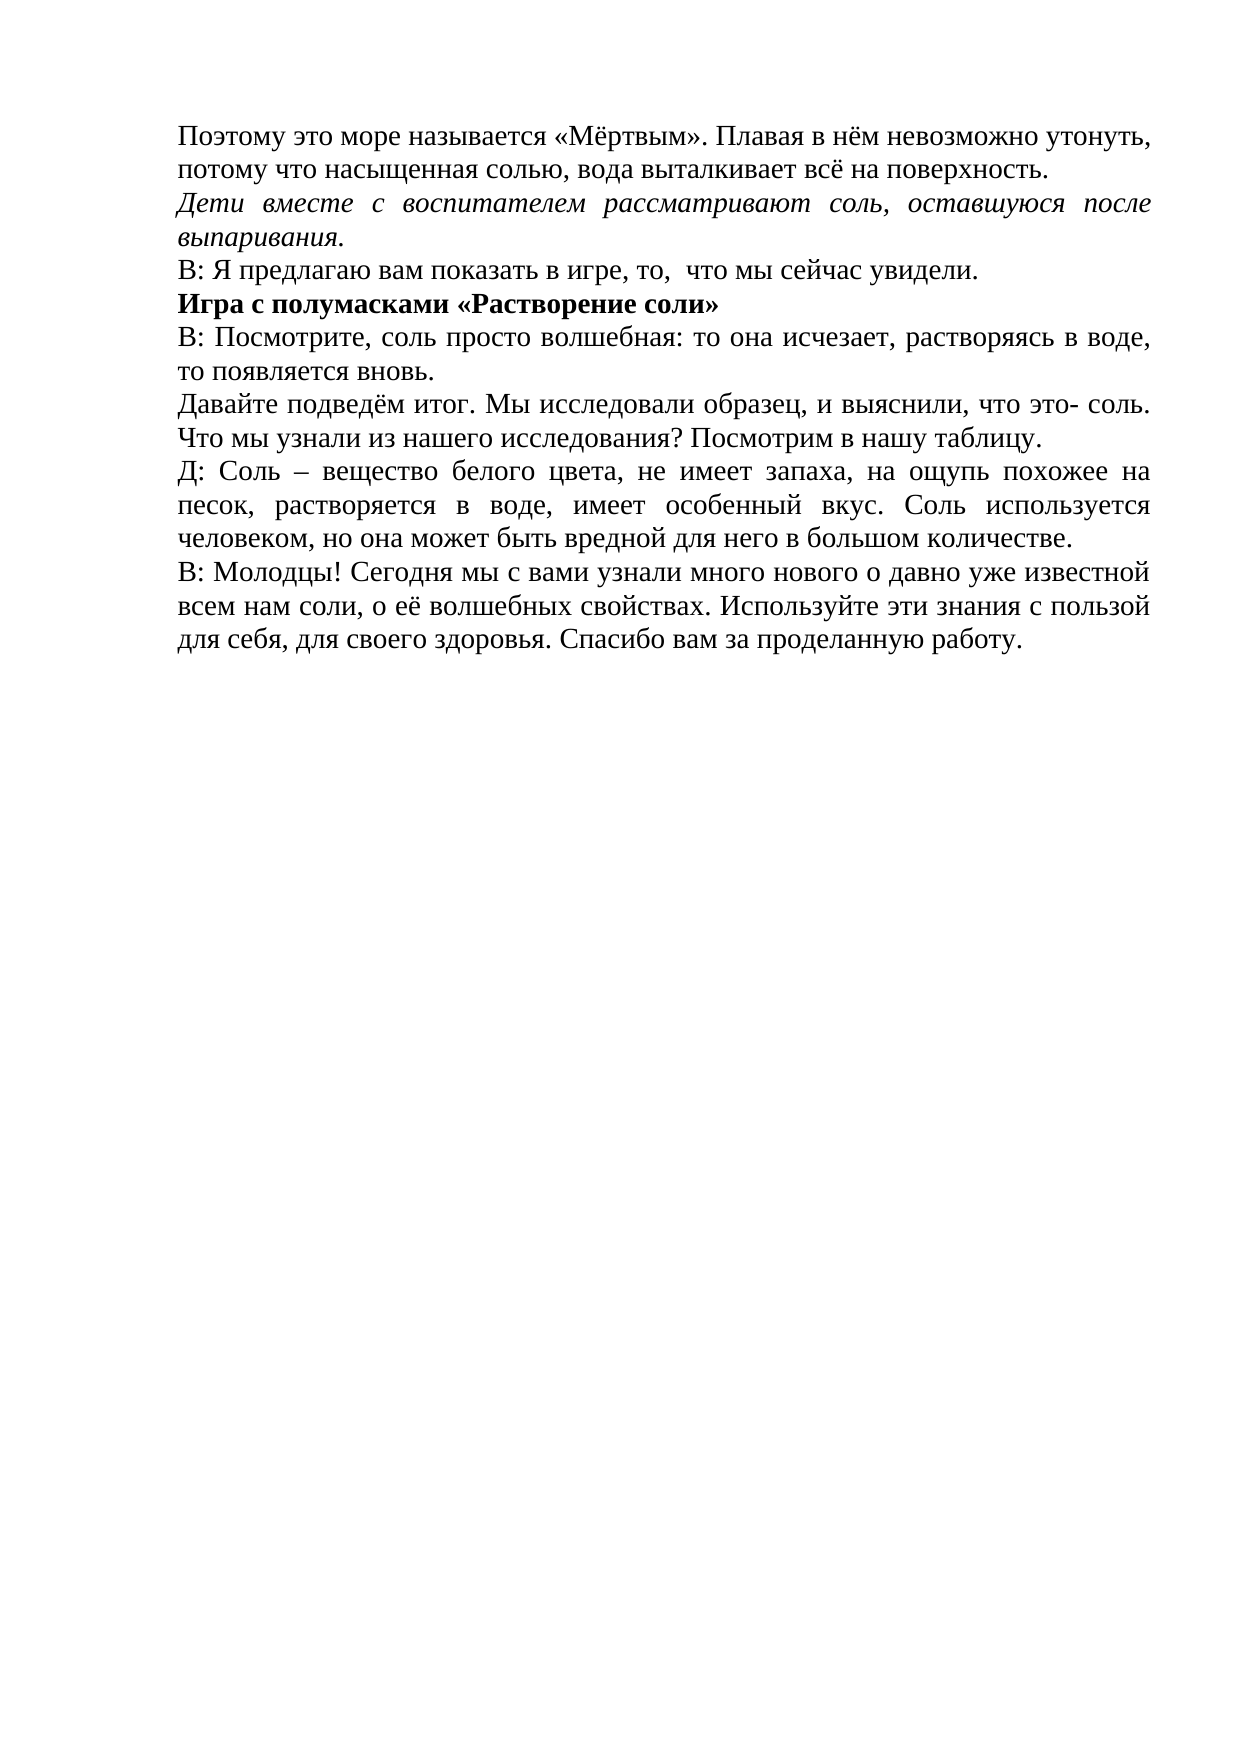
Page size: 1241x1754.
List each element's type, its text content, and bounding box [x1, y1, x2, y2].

text Давайте подведём итог. Мы исследовали образец, и выяснили, что это- соль. Что мы узнали из нашего исследования? Посмотрим в нашу таблицу. [177, 386, 1152, 453]
text В: Молодцы! Сегодня мы с вами узнали много нового о давно уже известной всем нам соли, о её волшебных свойствах. Используйте эти знания с пользой для себя, для своего здоровья. Спасибо вам за проделанную работу. [177, 554, 1152, 655]
text В: Посмотрите, соль просто волшебная: то она исчезает, растворяясь в воде, то появляется вновь. [177, 319, 1152, 386]
text Игра с полумасками «Растворение соли» [177, 286, 1152, 319]
text Д: Соль – вещество белого цвета, не имеет запаха, на ощупь похожее на песок, растворяется в воде, имеет особенный вкус. Соль используется человеком, но она может быть вредной для него в большом количестве. [177, 453, 1152, 554]
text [177, 118, 1152, 185]
text Дети вместе с воспитателем рассматривают соль, оставшуюся после выпаривания. [177, 185, 1152, 252]
text В: Я предлагаю вам показать в игре, то, что мы сейчас увидели. [177, 252, 1152, 286]
